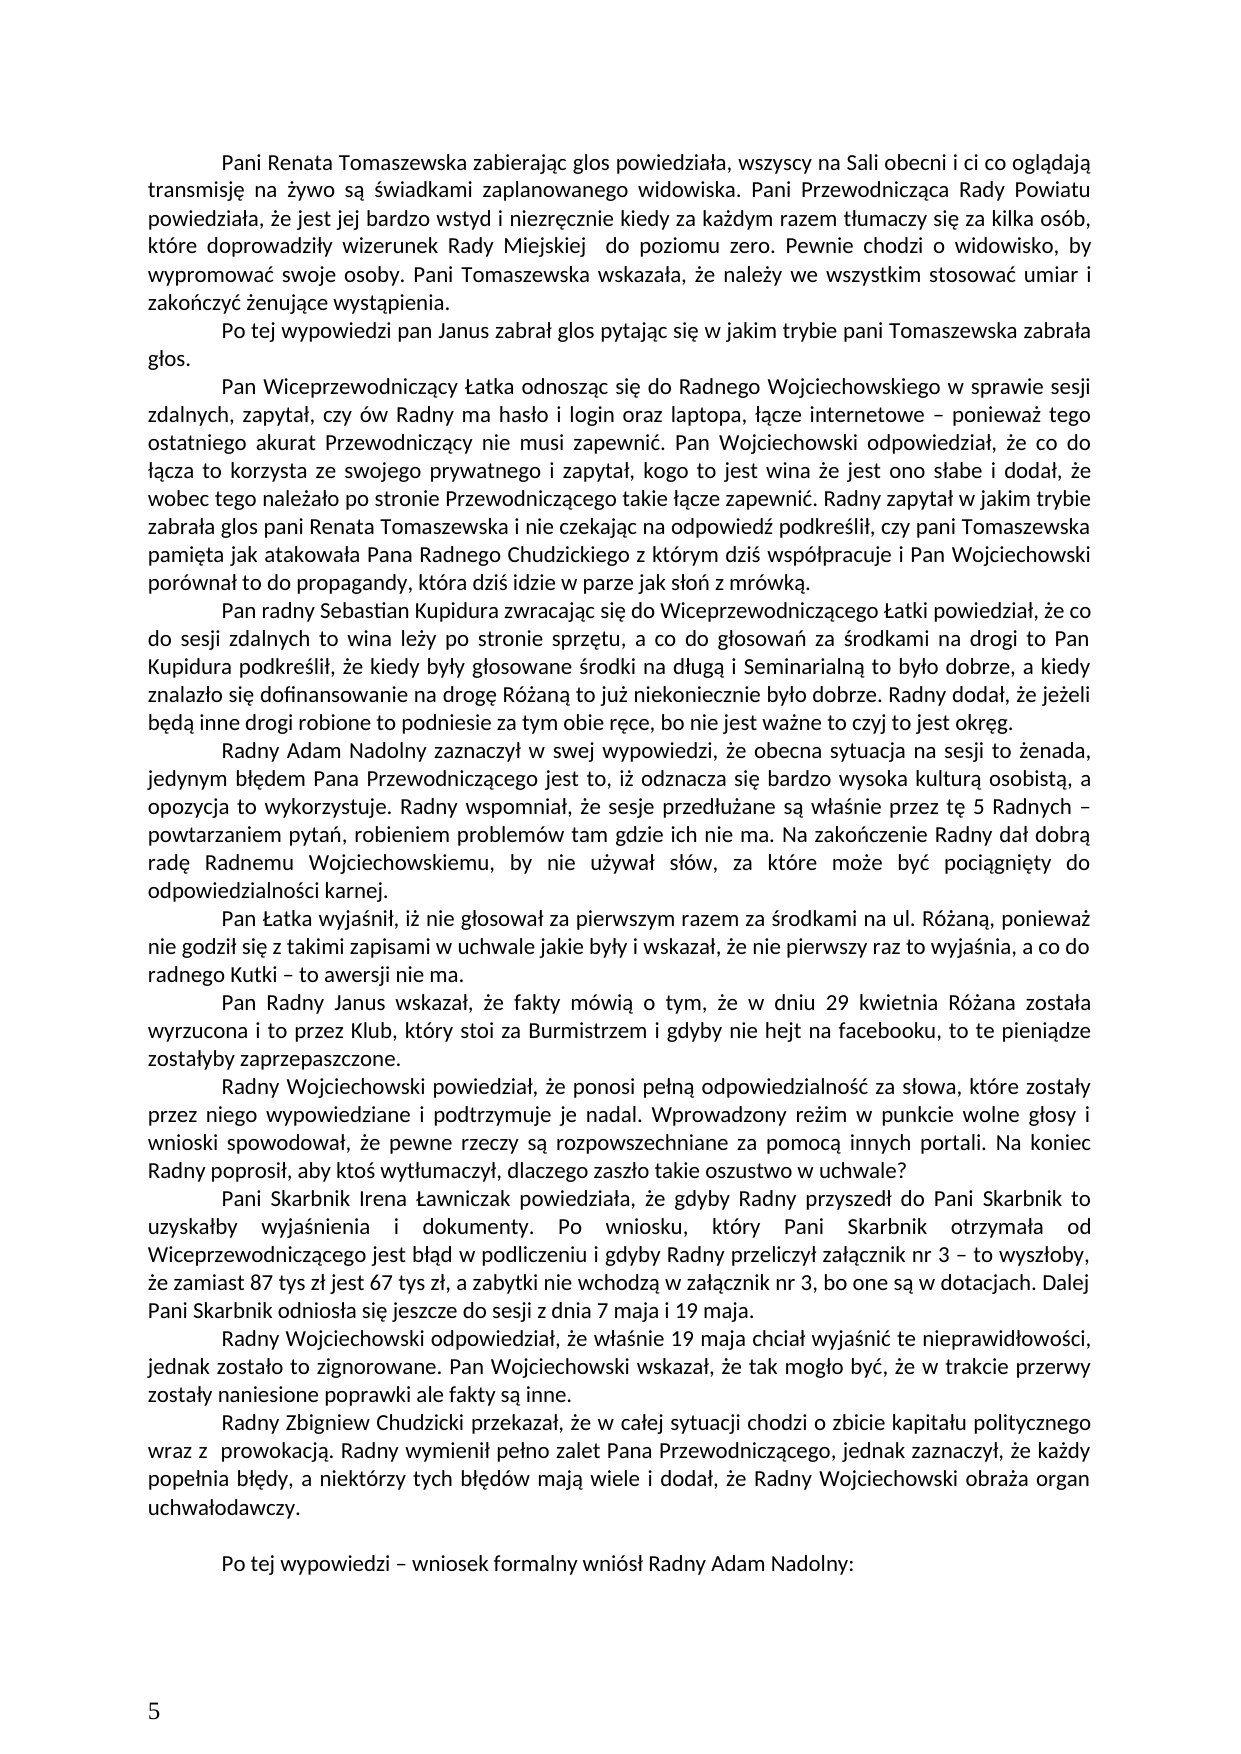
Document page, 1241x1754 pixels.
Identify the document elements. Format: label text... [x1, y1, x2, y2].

text Radny Adam Nadolny zaznaczył w swej wypowiedzi, że obecna sytuacja na sesji to żenada, jedynym błędem Pana Przewodniczącego jest to, iż odznacza się bardzo wysoka kulturą osobistą, a opozycja to wykorzystuje. Radny wspomniał, że sesje przedłużane są właśnie przez tę 5 Radnych – powtarzaniem pytań, robieniem problemów tam gdzie ich nie ma. Na zakończenie Radny dał dobrą radę Radnemu Wojciechowskiemu, by nie używał słów, za które może być pociągnięty do odpowiedzialności karnej. [148, 736, 1093, 904]
text Radny Zbigniew Chudzicki przekazał, że w całej sytuacji chodzi o zbicie kapitału politycznego wraz z prowokacją. Radny wymienił pełno zalet Pana Przewodniczącego, jednak zaznaczył, że każdy popełnia błędy, a niektórzy tych błędów mają wiele i dodał, że Radny Wojciechowski obraża organ uchwałodawczy. [148, 1408, 1093, 1521]
text Pan Radny Janus wskazał, że fakty mówią o tym, że w dniu 29 kwietnia Różana została wyrzucona i to przez Klub, który stoi za Burmistrzem i gdyby nie hejt na facebooku, to te pieniądze zostałyby zaprzepaszczone. [148, 988, 1093, 1072]
text Pan Łatka wyjaśnił, iż nie głosował za pierwszym razem za środkami na ul. Różaną, ponieważ nie godził się z takimi zapisami w uchwale jakie były i wskazał, że nie pierwszy raz to wyjaśnia, a co do radnego Kutki – to awersji nie ma. [148, 904, 1093, 988]
text Pani Skarbnik Irena Ławniczak powiedziała, że gdyby Radny przyszedł do Pani Skarbnik to uzyskałby wyjaśnienia i dokumenty. Po wniosku, który Pani Skarbnik otrzymała od Wiceprzewodniczącego jest błąd w podliczeniu i gdyby Radny przeliczył załącznik nr 3 – to wyszłoby, że zamiast 87 tys zł jest 67 tys zł, a zabytki nie wchodzą w załącznik nr 3, bo one są w dotacjach. Dalej Pani Skarbnik odniosła się jeszcze do sesji z dnia 7 maja i 19 maja. [148, 1184, 1093, 1324]
text Pan Wiceprzewodniczący Łatka odnosząc się do Radnego Wojciechowskiego w sprawie sesji zdalnych, zapytał, czy ów Radny ma hasło i login oraz laptopa, łącze internetowe – ponieważ tego ostatniego akurat Przewodniczący nie musi zapewnić. Pan Wojciechowski odpowiedział, że co do łącza to korzysta ze swojego prywatnego i zapytał, kogo to jest wina że jest ono słabe i dodał, że wobec tego należało po stronie Przewodniczącego takie łącze zapewnić. Radny zapytał w jakim trybie zabrała glos pani Renata Tomaszewska i nie czekając na odpowiedź podkreślił, czy pani Tomaszewska pamięta jak atakowała Pana Radnego Chudzickiego z którym dziś współpracuje i Pan Wojciechowski porównał to do propagandy, która dziś idzie w parze jak słoń z mrówką. [148, 372, 1093, 596]
text Po tej wypowiedzi – wniosek formalny wniósł Radny Adam Nadolny: [148, 1549, 1093, 1577]
text Pan radny Sebastian Kupidura zwracając się do Wiceprzewodniczącego Łatki powiedział, że co do sesji zdalnych to wina leży po stronie sprzętu, a co do głosowań za środkami na drogi to Pan Kupidura podkreślił, że kiedy były głosowane środki na długą i Seminarialną to było dobrze, a kiedy znalazło się dofinansowanie na drogę Różaną to już niekoniecznie było dobrze. Radny dodał, że jeżeli będą inne drogi robione to podniesie za tym obie ręce, bo nie jest ważne to czyj to jest okręg. [148, 596, 1093, 736]
text Pani Renata Tomaszewska zabierając glos powiedziała, wszyscy na Sali obecni i ci co oglądają transmisję na żywo są świadkami zaplanowanego widowiska. Pani Przewodnicząca Rady Powiatu powiedziała, że jest jej bardzo wstyd i niezręcznie kiedy za każdym razem tłumaczy się za kilka osób, które doprowadziły wizerunek Rady Miejskiej do poziomu zero. Pewnie chodzi o widowisko, by wypromować swoje osoby. Pani Tomaszewska wskazała, że należy we wszystkim stosować umiar i zakończyć żenujące wystąpienia. [148, 148, 1093, 316]
text Po tej wypowiedzi pan Janus zabrał glos pytając się w jakim trybie pani Tomaszewska zabrała głos. [148, 316, 1093, 372]
text Radny Wojciechowski powiedział, że ponosi pełną odpowiedzialność za słowa, które zostały przez niego wypowiedziane i podtrzymuje je nadal. Wprowadzony reżim w punkcie wolne głosy i wnioski spowodował, że pewne rzeczy są rozpowszechniane za pomocą innych portali. Na koniec Radny poprosił, aby ktoś wytłumaczył, dlaczego zaszło takie oszustwo w uchwale? [148, 1072, 1093, 1184]
text Radny Wojciechowski odpowiedział, że właśnie 19 maja chciał wyjaśnić te nieprawidłowości, jednak zostało to zignorowane. Pan Wojciechowski wskazał, że tak mogło być, że w trakcie przerwy zostały naniesione poprawki ale fakty są inne. [148, 1324, 1093, 1408]
